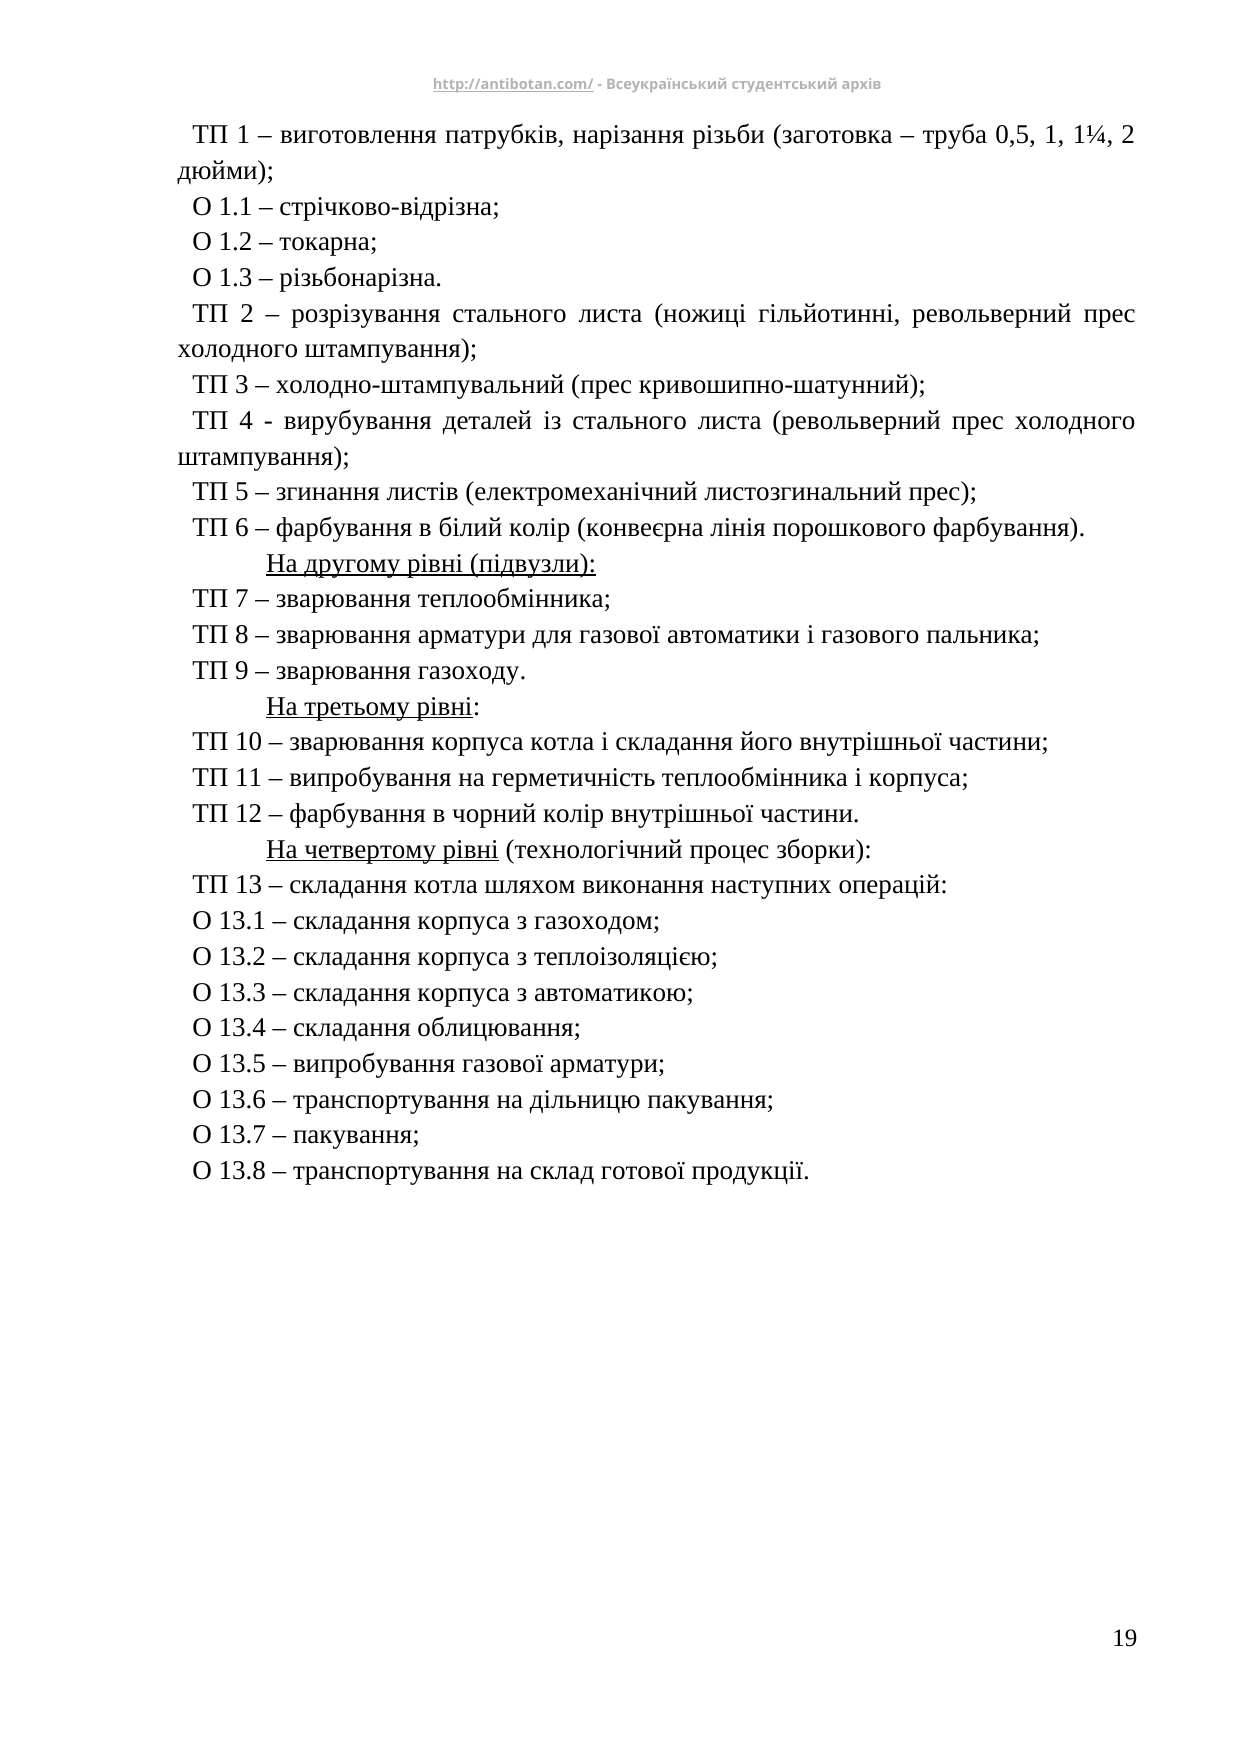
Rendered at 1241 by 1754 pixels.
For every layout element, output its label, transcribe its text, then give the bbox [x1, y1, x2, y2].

list ТП 8 – зварювання арматури для газової автоматики і газового пальника; [177, 618, 1137, 649]
list ТП 2 – розрізування стального листа (ножиці гільйотинні, револьверний прес холодного штампування); [177, 297, 1137, 364]
list ТП 1 – виготовлення патрубків, нарізання різьби (заготовка – труба 0,5, 1, 1¼, 2 дюйми); [177, 118, 1137, 185]
list О 13.1 – складання корпуса з газоходом; [177, 904, 1137, 935]
list ТП 7 – зварювання теплообмінника; [177, 583, 1137, 614]
list ТП 4 - вирубування деталей із стального листа (револьверний прес холодного штампування); [177, 404, 1137, 471]
list О 13.8 – транспортування на склад готової продукції. [177, 1154, 1137, 1185]
list ТП 6 – фарбування в білий колір (конвеєрна лінія порошкового фарбування). [177, 511, 1137, 542]
list О 13.6 – транспортування на дільницю пакування; [177, 1083, 1137, 1114]
list ТП 11 – випробування на герметичність теплообмінника і корпуса; [177, 761, 1137, 792]
list ТП 10 – зварювання корпуса котла і складання його внутрішньої частини; [177, 726, 1137, 757]
list О 13.7 – пакування; [177, 1118, 1137, 1150]
list ТП 9 – зварювання газоходу. [177, 654, 1137, 685]
list На четвертому рівні (технологічний процес зборки): [177, 833, 1137, 864]
list На другому рівні (підвузли): [177, 547, 1137, 578]
list О 1.2 – токарна; [177, 225, 1137, 256]
list На третьому рівні: [177, 690, 1137, 721]
list О 1.1 – стрічково-відрізна; [177, 189, 1137, 221]
list О 13.5 – випробування газової арматури; [177, 1047, 1137, 1078]
list ТП 12 – фарбування в чорний колір внутрішньої частини. [177, 797, 1137, 828]
list О 1.3 – різьбонарізна. [177, 261, 1137, 292]
list О 13.4 – складання облицювання; [177, 1011, 1137, 1042]
list ТП 13 – складання котла шляхом виконання наступних операцій: [177, 868, 1137, 899]
list О 13.3 – складання корпуса з автоматикою; [177, 976, 1137, 1007]
list ТП 5 – згинання листів (електромеханічний листозгинальний прес); [177, 475, 1137, 507]
list ТП 3 – холодно-штампувальний (прес кривошипно-шатунний); [177, 368, 1137, 399]
list О 13.2 – складання корпуса з теплоізоляцією; [177, 940, 1137, 971]
